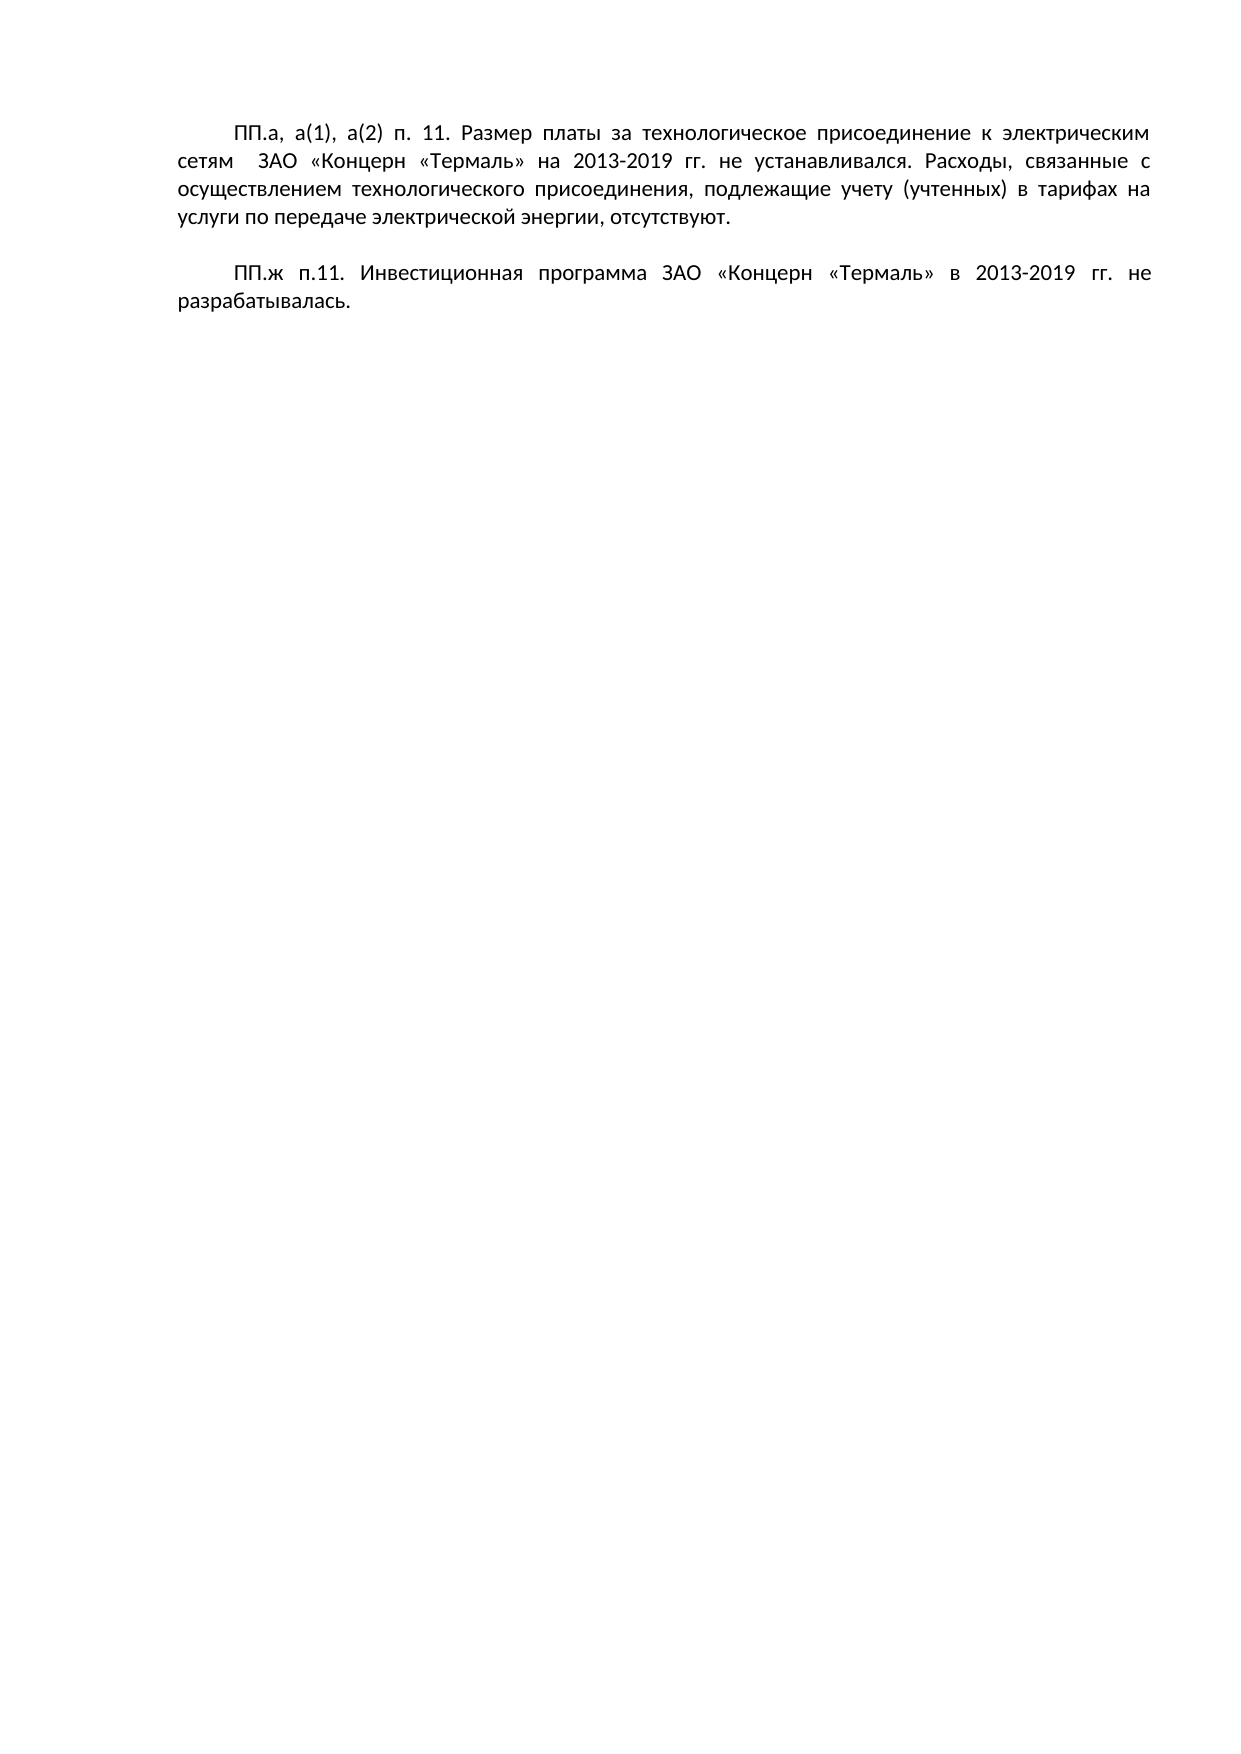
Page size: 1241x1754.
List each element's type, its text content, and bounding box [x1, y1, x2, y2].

text ПП.а, а(1), а(2) п. 11. Размер платы за технологическое присоединение к электрическим сетям ЗАО «Концерн «Термаль» на 2013-2019 гг. не устанавливался. Расходы, связанные с осуществлением технологического присоединения, подлежащие учету (учтенных) в тарифах на услуги по передаче электрической энергии, отсутствуют. [177, 118, 1152, 230]
text ПП.ж п.11. Инвестиционная программа ЗАО «Концерн «Термаль» в 2013-2019 гг. не разрабатывалась. [177, 258, 1152, 314]
